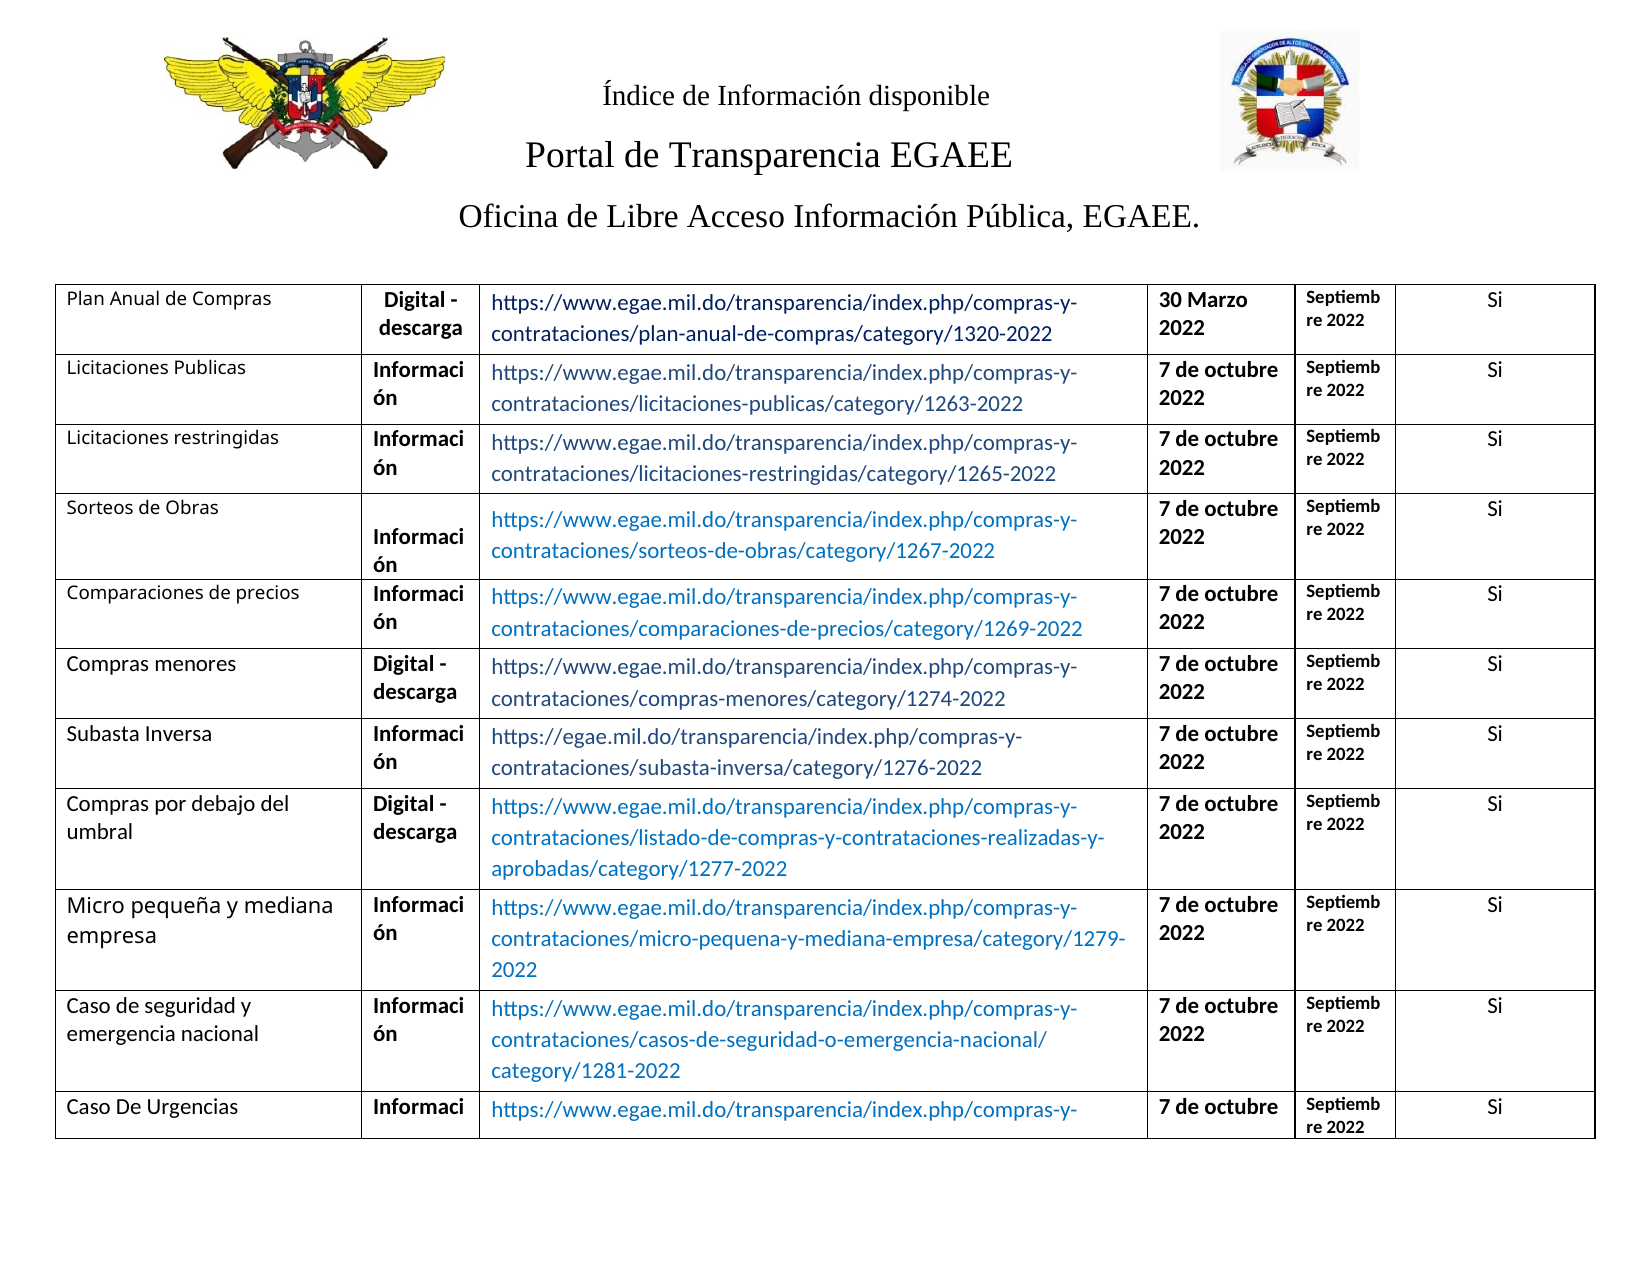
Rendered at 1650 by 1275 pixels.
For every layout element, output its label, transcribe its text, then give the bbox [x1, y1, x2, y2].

table_cell Información [362, 1092, 479, 1138]
table_cell 7 de octubre 2022 [1148, 580, 1294, 648]
table_cell Septiembre 2022 [1296, 494, 1395, 578]
table_cell Si [1396, 285, 1594, 354]
table_cell https://www.egae.mil.do/transparencia/index.php/compras-y-contrataciones/casos-de-seguridad-o-emergencia-nacional/category/1281-2022 [480, 991, 1147, 1091]
table_cell Micro pequeña y mediana empresa [56, 890, 361, 990]
table_cell Septiembre 2022 [1296, 890, 1395, 990]
table_cell Digital -descarga [362, 285, 479, 354]
table_cell Información [362, 719, 479, 788]
table_cell https://www.egae.mil.do/transparencia/index.php/compras-y-contrataciones/compras-menores/category/1274-2022 [480, 649, 1147, 718]
table_cell 7 de octubre 2022 [1148, 991, 1294, 1091]
table_cell Compras por debajo del umbral [56, 789, 361, 889]
table_cell Compras menores [56, 649, 361, 718]
table_cell Septiembre 2022 [1296, 649, 1395, 718]
table_cell 7 de octubre 2022 [1148, 719, 1294, 788]
table_cell Comparaciones de precios [56, 580, 361, 648]
table_cell Información [362, 580, 479, 648]
table_cell https://www.egae.mil.do/transparencia/index.php/compras-y-contrataciones/sorteos-de-obras/category/1267-2022 [480, 494, 1147, 578]
table_cell Caso De Urgencias [56, 1092, 361, 1138]
table_cell https://www.egae.mil.do/transparencia/index.php/compras-y-contrataciones/micro-pequena-y-mediana-empresa/category/1279-2022 [480, 890, 1147, 990]
table_cell Septiembre 2022 [1296, 355, 1395, 423]
picture [1220, 31, 1360, 171]
table_cell Septiembre 2022 [1296, 789, 1395, 889]
table_cell Septiembre 2022 [1296, 580, 1395, 648]
table_cell 30 Marzo 2022 [1148, 285, 1294, 354]
table_cell Si [1396, 580, 1594, 648]
table_cell Septiembre 2022 [1296, 425, 1395, 493]
table_cell Licitaciones Publicas [56, 355, 361, 423]
picture [164, 37, 446, 169]
table_cell Información [362, 890, 479, 990]
table_cell Información [362, 494, 479, 578]
table_cell 7 de octubre 2022 [1148, 355, 1294, 423]
table_cell Si [1396, 494, 1594, 578]
table_cell https://www.egae.mil.do/transparencia/index.php/compras-y-contrataciones/plan-anual-de-compras/category/1320-2022 [480, 285, 1147, 354]
table_cell Información [362, 425, 479, 493]
table_cell https://www.egae.mil.do/transparencia/index.php/compras-y-contrataciones/licitaciones-publicas/category/1263-2022 [480, 355, 1147, 423]
table_cell 7 de octubre 2022 [1148, 890, 1294, 990]
table_cell Septiembre 2022 [1296, 285, 1395, 354]
table_cell Digital -descarga [362, 649, 479, 718]
table_cell 7 de octubre 2022 [1148, 494, 1294, 578]
table_cell https://www.egae.mil.do/transparencia/index.php/compras-y-contrataciones/casos-de-emergencia-y-urgencias/category/1283-2022 [480, 1092, 1147, 1138]
table_cell Plan Anual de Compras [56, 285, 361, 354]
table_cell 7 de octubre 2022 [1148, 789, 1294, 889]
table_cell Información [362, 991, 479, 1091]
table_cell Si [1396, 649, 1594, 718]
table_cell Si [1396, 1092, 1594, 1138]
table_cell Subasta Inversa [56, 719, 361, 788]
table_cell https://www.egae.mil.do/transparencia/index.php/compras-y-contrataciones/licitaciones-restringidas/category/1265-2022 [480, 425, 1147, 493]
table_cell 7 de octubre 2022 [1148, 425, 1294, 493]
table_cell Septiembre 2022 [1296, 719, 1395, 788]
table_cell Licitaciones restringidas [56, 425, 361, 493]
table_cell Digital -descarga [362, 789, 479, 889]
table_cell https://www.egae.mil.do/transparencia/index.php/compras-y-contrataciones/listado-de-compras-y-contrataciones-realizadas-y-aprobadas/category/1277-2022 [480, 789, 1147, 889]
table_cell Septiembre 2022 [1296, 991, 1395, 1091]
table_cell Si [1396, 425, 1594, 493]
table_cell 7 de octubre 2022 [1148, 1092, 1294, 1138]
table_cell Si [1396, 890, 1594, 990]
table_cell Información [362, 355, 479, 423]
table_cell Si [1396, 355, 1594, 423]
table_cell Si [1396, 991, 1594, 1091]
table_cell Si [1396, 719, 1594, 788]
table_cell Sorteos de Obras [56, 494, 361, 578]
table_cell Si [1396, 789, 1594, 889]
table_cell Septiembre 2022 [1296, 1092, 1395, 1138]
table_cell https://egae.mil.do/transparencia/index.php/compras-y-contrataciones/subasta-inversa/category/1276-2022 [480, 719, 1147, 788]
table_cell Caso de seguridad y emergencia nacional [56, 991, 361, 1091]
table_cell https://www.egae.mil.do/transparencia/index.php/compras-y-contrataciones/comparaciones-de-precios/category/1269-2022 [480, 580, 1147, 648]
table_cell 7 de octubre 2022 [1148, 649, 1294, 718]
